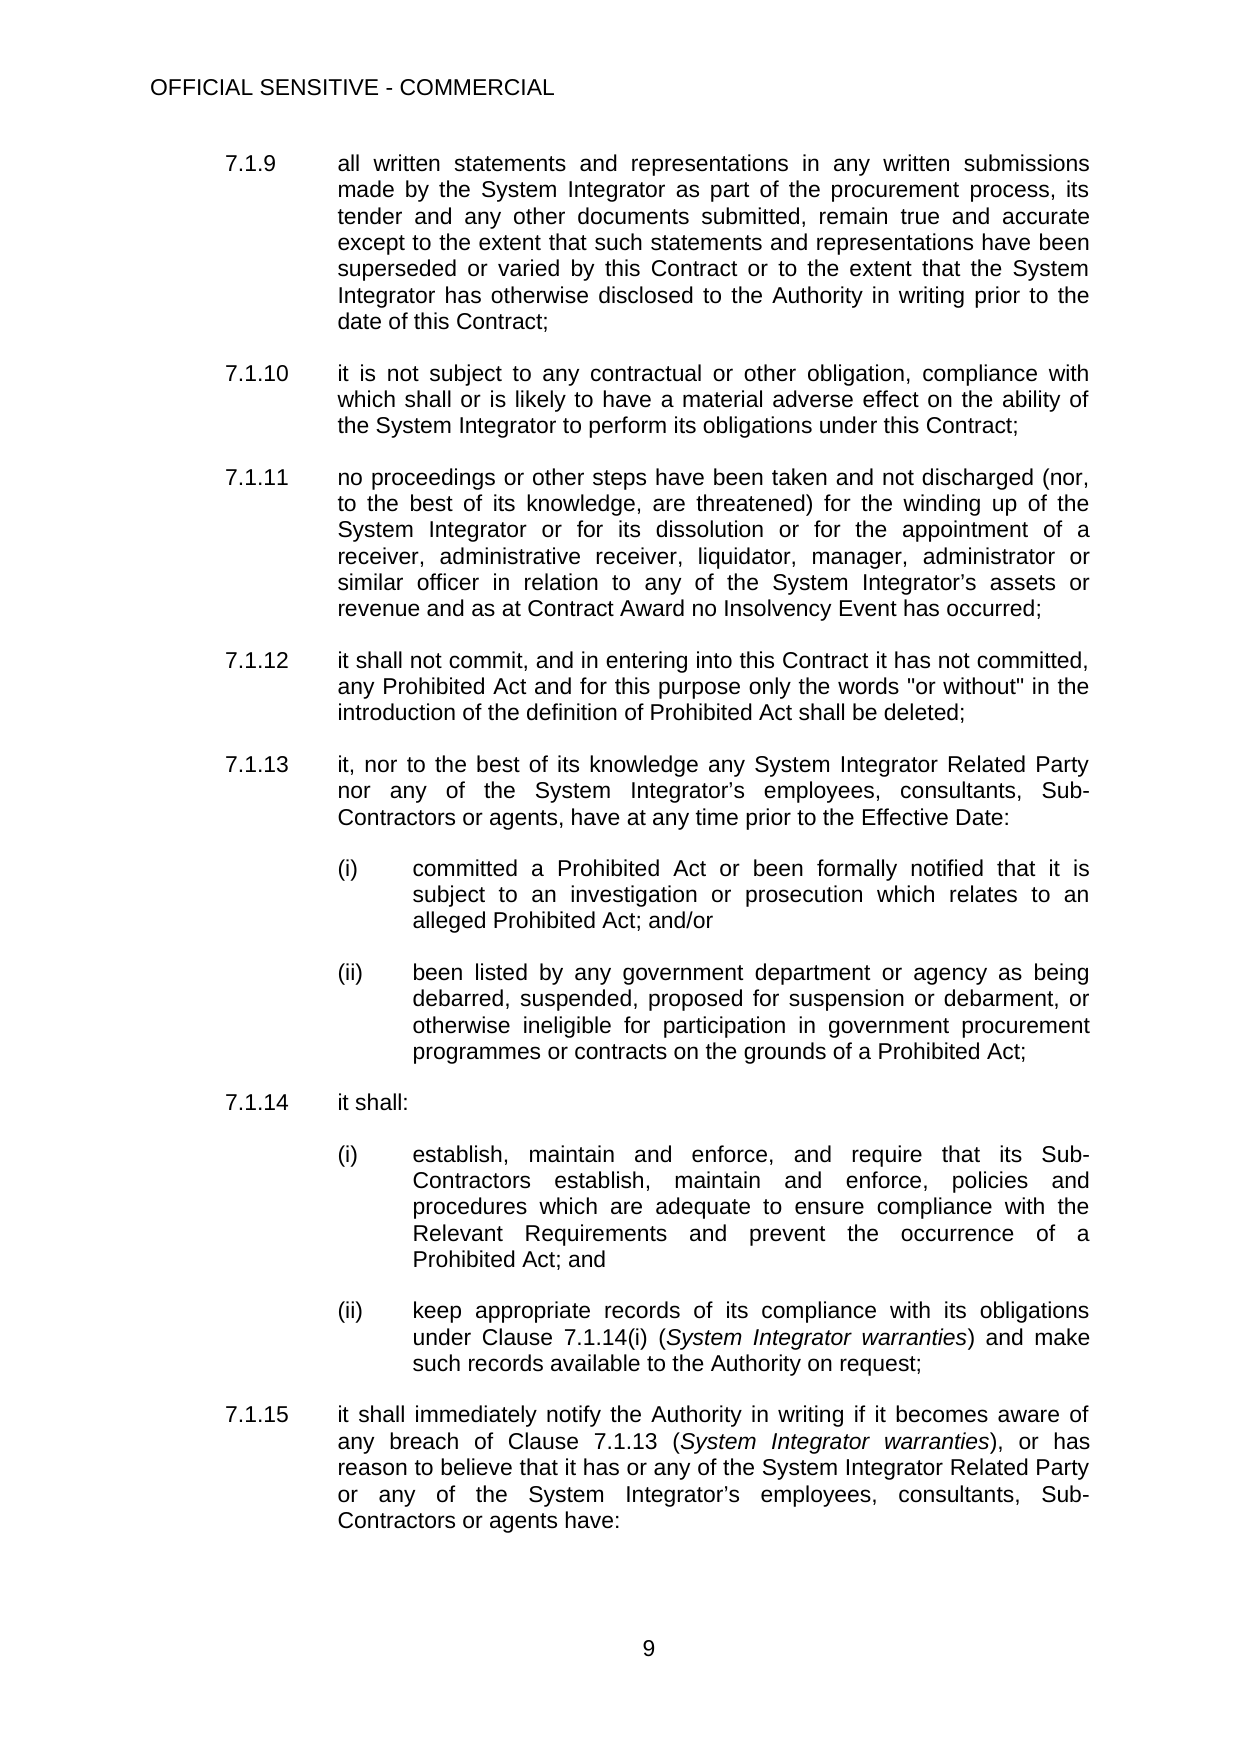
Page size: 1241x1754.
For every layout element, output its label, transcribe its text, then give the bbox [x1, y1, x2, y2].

subtitle establish, maintain and enforce, and require that its Sub-Contractors establish, maintain and enforce, policies and procedures which are adequate to ensure compliance with the Relevant Requirements and prevent the occurrence of a Prohibited Act; and [337, 1141, 1090, 1272]
subtitle committed a Prohibited Act or been formally notified that it is subject to an investigation or prosecution which relates to an alleged Prohibited Act; and/or [337, 855, 1090, 934]
subtitle it, nor to the best of its knowledge any System Integrator Related Party nor any of the System Integrator’s employees, consultants, Sub-Contractors or agents, have at any time prior to the Effective Date: [225, 751, 1090, 830]
subtitle no proceedings or other steps have been taken and not discharged (nor, to the best of its knowledge, are threatened) for the winding up of the System Integrator or for its dissolution or for the appointment of a receiver, administrative receiver, liquidator, manager, administrator or similar officer in relation to any of the System Integrator’s assets or revenue and as at Contract Award no Insolvency Event has occurred; [225, 463, 1090, 622]
subtitle it is not subject to any contractual or other obligation, compliance with which shall or is likely to have a material adverse effect on the ability of the System Integrator to perform its obligations under this Contract; [225, 359, 1090, 438]
subtitle it shall: [225, 1089, 1090, 1116]
subtitle keep appropriate records of its compliance with its obligations under Clause 7.1.14(i) (System Integrator warranties) and make such records available to the Authority on request; [337, 1297, 1090, 1376]
subtitle been listed by any government department or agency as being debarred, suspended, proposed for suspension or debarment, or otherwise ineligible for participation in government procurement programmes or contracts on the grounds of a Prohibited Act; [337, 959, 1090, 1064]
subtitle it shall immediately notify the Authority in writing if it becomes aware of any breach of Clause 7.1.13 (System Integrator warranties), or has reason to believe that it has or any of the System Integrator Related Party or any of the System Integrator’s employees, consultants, Sub-Contractors or agents have: [225, 1401, 1090, 1533]
subtitle all written statements and representations in any written submissions made by the System Integrator as part of the procurement process, its tender and any other documents submitted, remain true and accurate except to the extent that such statements and representations have been superseded or varied by this Contract or to the extent that the System Integrator has otherwise disclosed to the Authority in writing prior to the date of this Contract; [225, 150, 1090, 334]
subtitle it shall not commit, and in entering into this Contract it has not committed, any Prohibited Act and for this purpose only the words "or without" in the introduction of the definition of Prohibited Act shall be deleted; [225, 647, 1090, 726]
